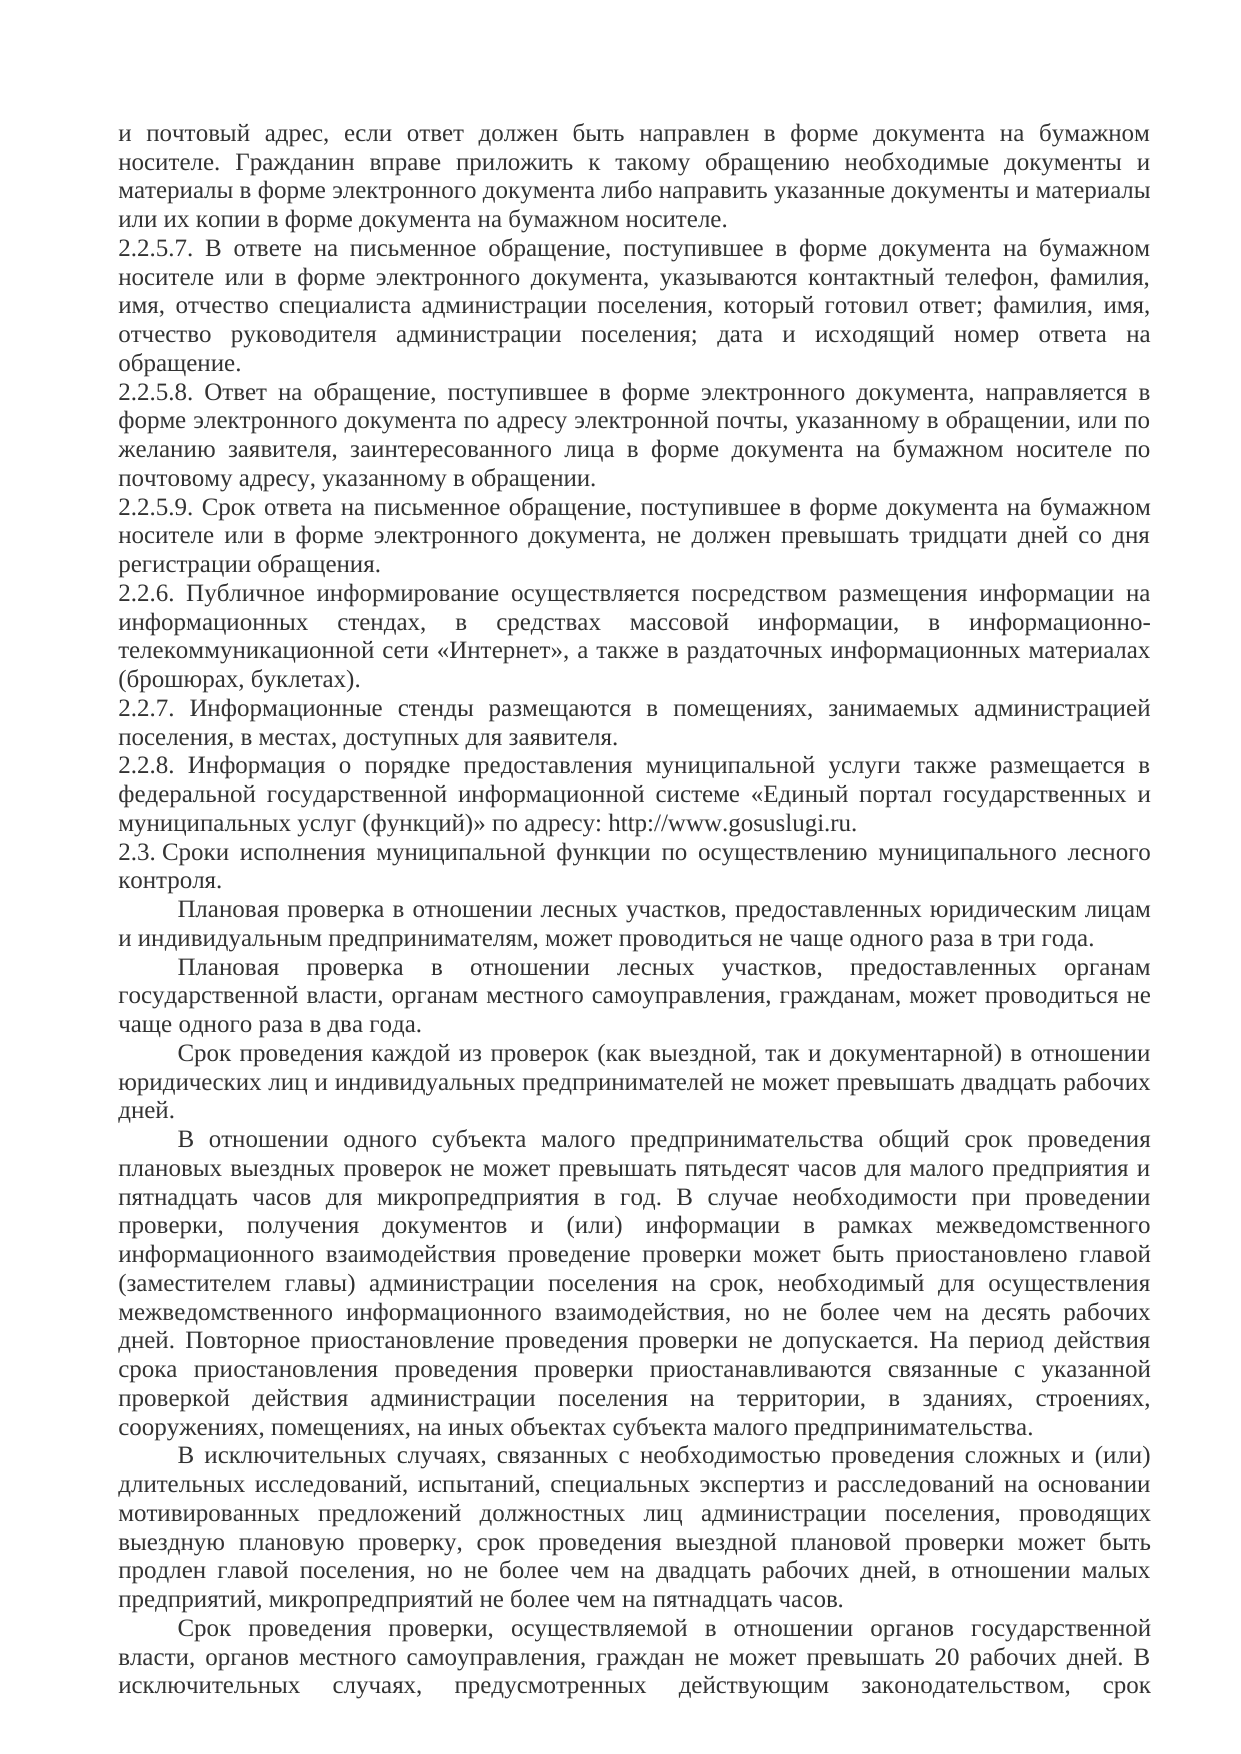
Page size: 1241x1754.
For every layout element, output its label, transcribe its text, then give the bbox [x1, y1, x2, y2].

text 2.2.6. Публичное информирование осуществляется посредством размещения информации на информационных стендах, в средствах массовой информации, в информационно-телекоммуникационной сети «Интернет», а также в раздаточных информационных материалах (брошюрах, буклетах). [118, 578, 1152, 693]
text Плановая проверка в отношении лесных участков, предоставленных органам государственной власти, органам местного самоуправления, гражданам, может проводиться не чаще одного раза в два года. [118, 952, 1152, 1038]
text В отношении одного субъекта малого предпринимательства общий срок проведения плановых выездных проверок не может превышать пятьдесят часов для малого предприятия и пятнадцать часов для микропредприятия в год. В случае необходимости при проведении проверки, получения документов и (или) информации в рамках межведомственного информационного взаимодействия проведение проверки может быть приостановлено главой (заместителем главы) администрации поселения на срок, необходимый для осуществления межведомственного информационного взаимодействия, но не более чем на десять рабочих дней. Повторное приостановление проведения проверки не допускается. На период действия срока приостановления проведения проверки приостанавливаются связанные с указанной проверкой действия администрации поселения на территории, в зданиях, строениях, сооружениях, помещениях, на иных объектах субъекта малого предпринимательства. [118, 1124, 1152, 1441]
text Срок проведения каждой из проверок (как выездной, так и документарной) в отношении юридических лиц и индивидуальных предпринимателей не может превышать двадцать рабочих дней. [118, 1038, 1152, 1124]
text 2.2.5.7. В ответе на письменное обращение, поступившее в форме документа на бумажном носителе или в форме электронного документа, указываются контактный телефон, фамилия, имя, отчество специалиста администрации поселения, который готовил ответ; фамилия, имя, отчество руководителя администрации поселения; дата и исходящий номер ответа на обращение. [118, 233, 1152, 377]
text 2.2.5.9. Срок ответа на письменное обращение, поступившее в форме документа на бумажном носителе или в форме электронного документа, не должен превышать тридцати дней со дня регистрации обращения. [118, 492, 1152, 578]
text Плановая проверка в отношении лесных участков, предоставленных юридическим лицам и индивидуальным предпринимателям, может проводиться не чаще одного раза в три года. [118, 894, 1152, 952]
text 2.2.5.8. Ответ на обращение, поступившее в форме электронного документа, направляется в форме электронного документа по адресу электронной почты, указанному в обращении, или по желанию заявителя, заинтересованного лица в форме документа на бумажном носителе по почтовому адресу, указанному в обращении. [118, 377, 1152, 492]
text 2.2.8. Информация о порядке предоставления муниципальной услуги также размещается в федеральной государственной информационной системе «Единый портал государственных и муниципальных услуг (функций)» по адресу: http://www.gosuslugi.ru. [118, 751, 1152, 837]
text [118, 118, 1152, 233]
text В исключительных случаях, связанных с необходимостью проведения сложных и (или) длительных исследований, испытаний, специальных экспертиз и расследований на основании мотивированных предложений должностных лиц администрации поселения, проводящих выездную плановую проверку, срок проведения выездной плановой проверки может быть продлен главой поселения, но не более чем на двадцать рабочих дней, в отношении малых предприятий, микропредприятий не более чем на пятнадцать часов. [118, 1441, 1152, 1613]
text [118, 1613, 1152, 1699]
text 2.3. Сроки исполнения муниципальной функции по осуществлению муниципального лесного контроля. [118, 837, 1152, 894]
text 2.2.7. Информационные стенды размещаются в помещениях, занимаемых администрацией поселения, в местах, доступных для заявителя. [118, 693, 1152, 751]
